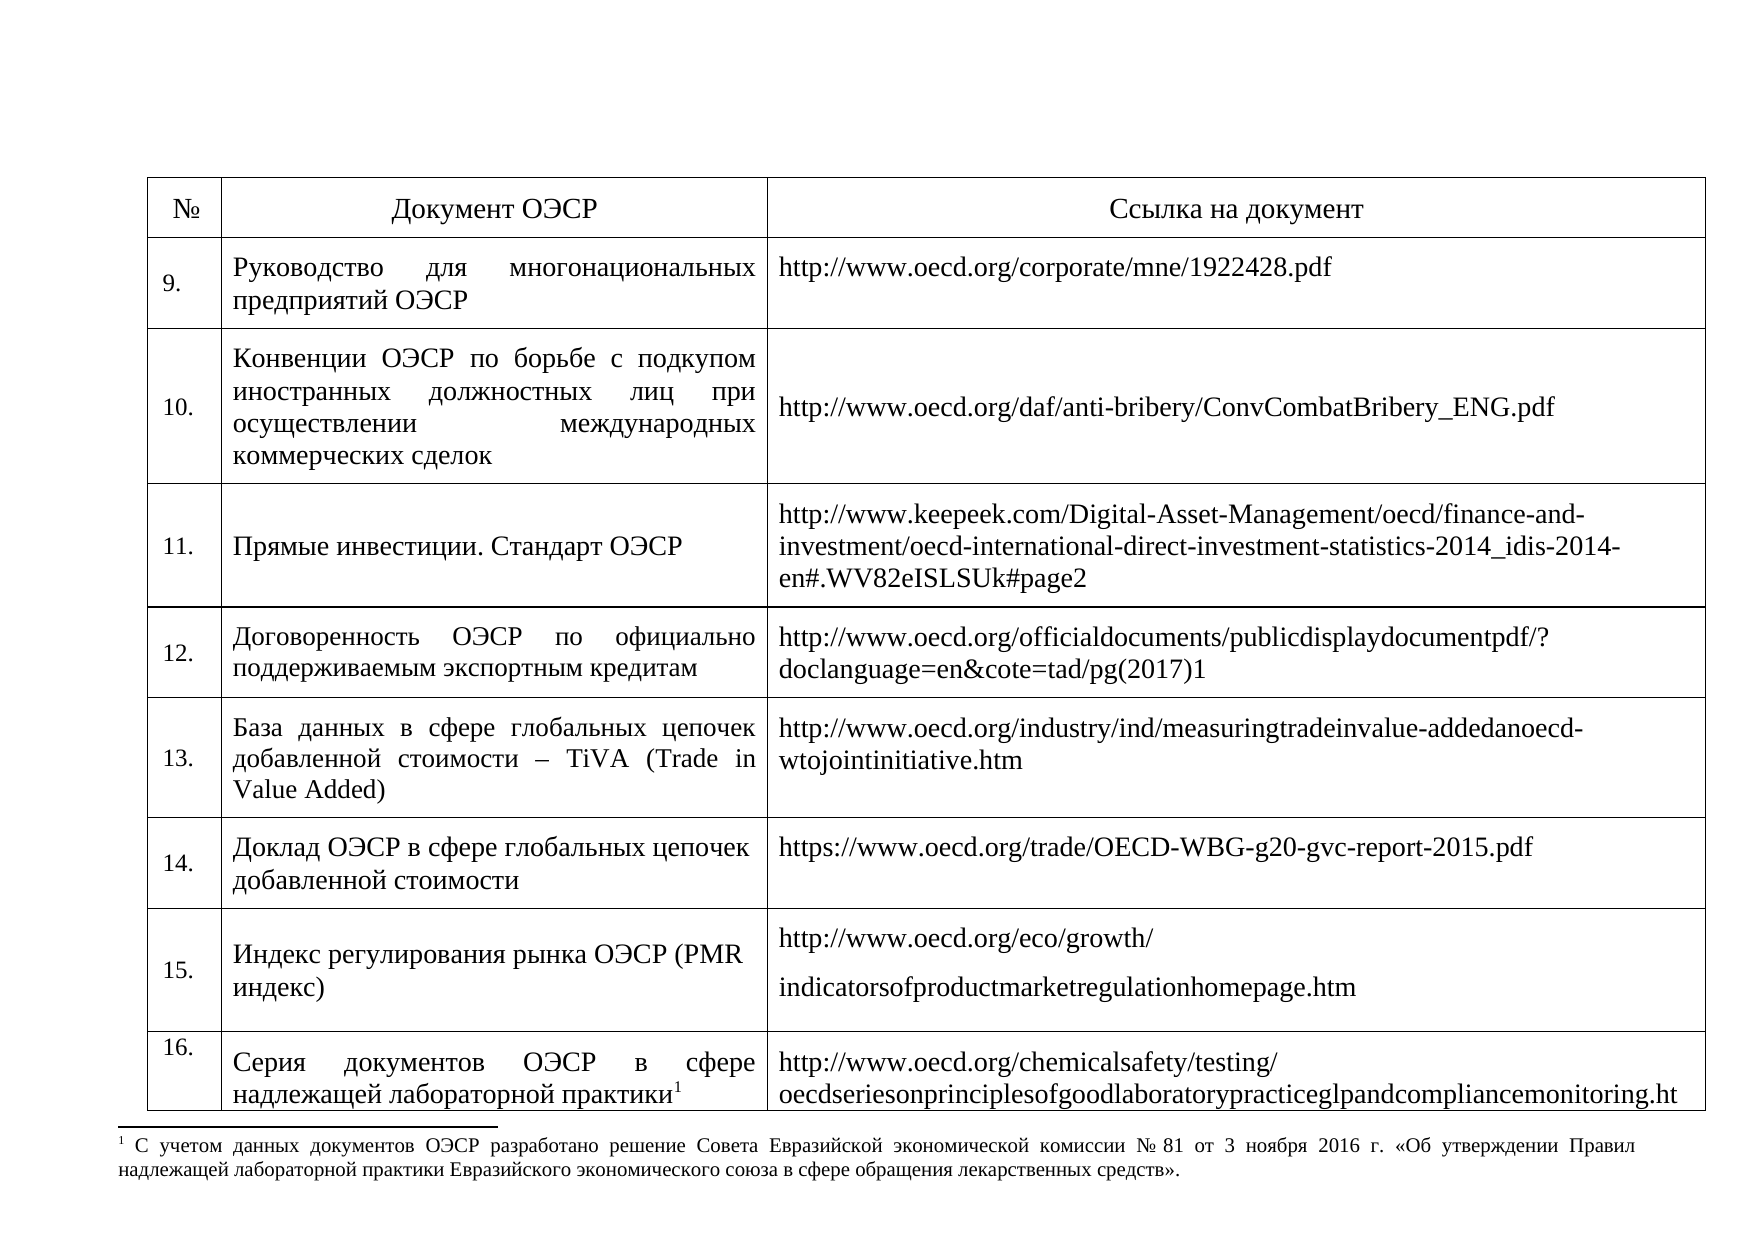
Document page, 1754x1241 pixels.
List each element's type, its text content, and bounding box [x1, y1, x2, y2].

table_cell [148, 698, 221, 817]
table_cell [148, 1032, 221, 1109]
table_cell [222, 1032, 767, 1109]
table_cell Договоренность ОЭСР по официально поддерживаемым экспортным кредитам [222, 608, 767, 697]
table_cell Индекс регулирования рынка ОЭСР (PMR индекс) [222, 909, 767, 1031]
table_cell Конвенции ОЭСР по борьбе с подкупом иностранных должностных лиц при осуществлении международных коммерческих сделок [222, 329, 767, 483]
table_cell [148, 818, 221, 908]
table_cell [148, 608, 221, 697]
table_cell [148, 484, 221, 606]
table_header Ссылка на документ [768, 178, 1705, 237]
table_cell Доклад ОЭСР в сфере глобальных цепочек добавленной стоимости [222, 818, 767, 908]
table_cell http://www.keepeek.com/Digital-Asset-Management/oecd/finance-and-investment/oecd-international-direct-investment-statistics-2014_idis-2014-en#.WV82eISLSUk#page2 [768, 484, 1705, 606]
table_header Документ ОЭСР [222, 178, 767, 237]
table_cell [148, 238, 221, 328]
table_cell http://www.oecd.org/daf/anti-bribery/ConvCombatBribery_ENG.pdf [768, 329, 1705, 483]
table_cell Руководство для многонациональных предприятий ОЭСР [222, 238, 767, 328]
table_cell Прямые инвестиции. Стандарт ОЭСР [222, 484, 767, 606]
table_cell [148, 909, 221, 1031]
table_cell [768, 1032, 1705, 1109]
table_cell http://www.oecd.org/corporate/mne/1922428.pdf [768, 238, 1705, 328]
table_cell База данных в сфере глобальных цепочек добавленной стоимости – TiVA (Trade in Value Added) [222, 698, 767, 817]
table_cell https://www.oecd.org/trade/OECD-WBG-g20-gvc-report-2015.pdf [768, 818, 1705, 908]
table_cell http://www.oecd.org/officialdocuments/publicdisplaydocumentpdf/?doclanguage=en&cote=tad/pg(2017)1 [768, 608, 1705, 697]
table_cell http://www.oecd.org/eco/growth/indicatorsofproductmarketregulationhomepage.htm [768, 909, 1705, 1031]
table_cell [148, 329, 221, 483]
table_header № [148, 178, 221, 237]
table_cell http://www.oecd.org/industry/ind/measuringtradeinvalue-addedanoecd-wtojointinitiative.htm [768, 698, 1705, 817]
